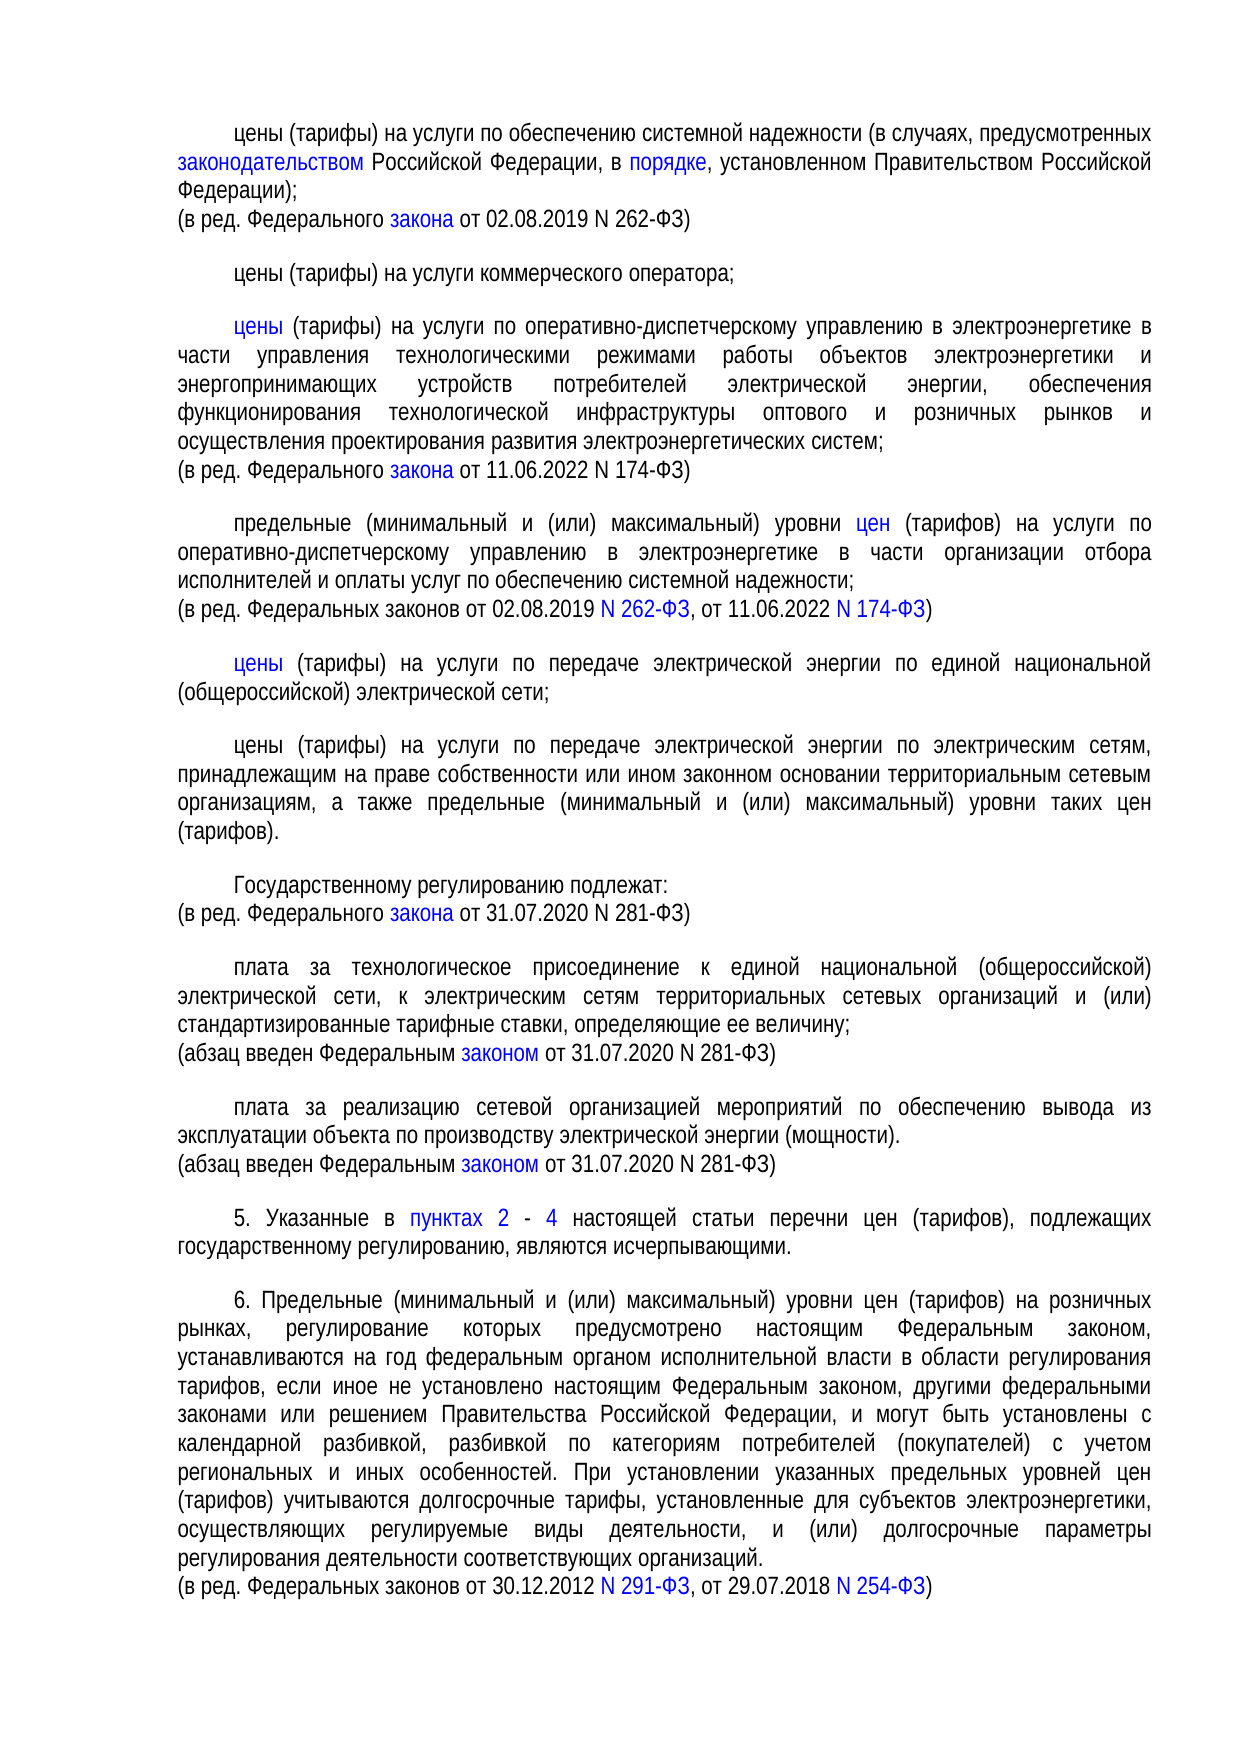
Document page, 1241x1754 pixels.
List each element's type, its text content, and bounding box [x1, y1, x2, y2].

text цены (тарифы) на услуги по передаче электрической энергии по электрическим сетям, принадлежащим на праве собственности или ином законном основании территориальным сетевым организациям, а также предельные (минимальный и (или) максимальный) уровни таких цен (тарифов). [177, 730, 1152, 845]
text (абзац введен Федеральным законом от 31.07.2020 N 281-ФЗ) [177, 1038, 1152, 1067]
text цены (тарифы) на услуги по обеспечению системной надежности (в случаях, предусмотренных законодательством Российской Федерации, в порядке, установленном Правительством Российской Федерации); [177, 118, 1152, 204]
text предельные (минимальный и (или) максимальный) уровни цен (тарифов) на услуги по оперативно-диспетчерскому управлению в электроэнергетике в части организации отбора исполнителей и оплаты услуг по обеспечению системной надежности; [177, 508, 1152, 594]
text Государственному регулированию подлежат: [177, 870, 1152, 898]
text (в ред. Федерального закона от 31.07.2020 N 281-ФЗ) [177, 898, 1152, 927]
text цены (тарифы) на услуги по передаче электрической энергии по единой национальной (общероссийской) электрической сети; [177, 648, 1152, 705]
text (в ред. Федеральных законов от 02.08.2019 N 262-ФЗ, от 11.06.2022 N 174-ФЗ) [177, 594, 1152, 623]
text 6. Предельные (минимальный и (или) максимальный) уровни цен (тарифов) на розничных рынках, регулирование которых предусмотрено настоящим Федеральным законом, устанавливаются на год федеральным органом исполнительной власти в области регулирования тарифов, если иное не установлено настоящим Федеральным законом, другими федеральными законами или решением Правительства Российской Федерации, и могут быть установлены с календарной разбивкой, разбивкой по категориям потребителей (покупателей) с учетом региональных и иных особенностей. При установлении указанных предельных уровней цен (тарифов) учитываются долгосрочные тарифы, установленные для субъектов электроэнергетики, осуществляющих регулируемые виды деятельности, и (или) долгосрочные параметры регулирования деятельности соответствующих организаций. [177, 1285, 1152, 1571]
text 5. Указанные в пунктах 2 - 4 настоящей статьи перечни цен (тарифов), подлежащих государственному регулированию, являются исчерпывающими. [177, 1202, 1152, 1260]
text цены (тарифы) на услуги по оперативно-диспетчерскому управлению в электроэнергетике в части управления технологическими режимами работы объектов электроэнергетики и энергопринимающих устройств потребителей электрической энергии, обеспечения функционирования технологической инфраструктуры оптового и розничных рынков и осуществления проектирования развития электроэнергетических систем; [177, 311, 1152, 454]
text цены (тарифы) на услуги коммерческого оператора; [177, 258, 1152, 286]
text плата за реализацию сетевой организацией мероприятий по обеспечению вывода из эксплуатации объекта по производству электрической энергии (мощности). [177, 1092, 1152, 1149]
text плата за технологическое присоединение к единой национальной (общероссийской) электрической сети, к электрическим сетям территориальных сетевых организаций и (или) стандартизированные тарифные ставки, определяющие ее величину; [177, 952, 1152, 1038]
text (в ред. Федерального закона от 02.08.2019 N 262-ФЗ) [177, 204, 1152, 233]
text (абзац введен Федеральным законом от 31.07.2020 N 281-ФЗ) [177, 1149, 1152, 1177]
text (в ред. Федеральных законов от 30.12.2012 N 291-ФЗ, от 29.07.2018 N 254-ФЗ) [177, 1571, 1152, 1600]
text (в ред. Федерального закона от 11.06.2022 N 174-ФЗ) [177, 454, 1152, 483]
